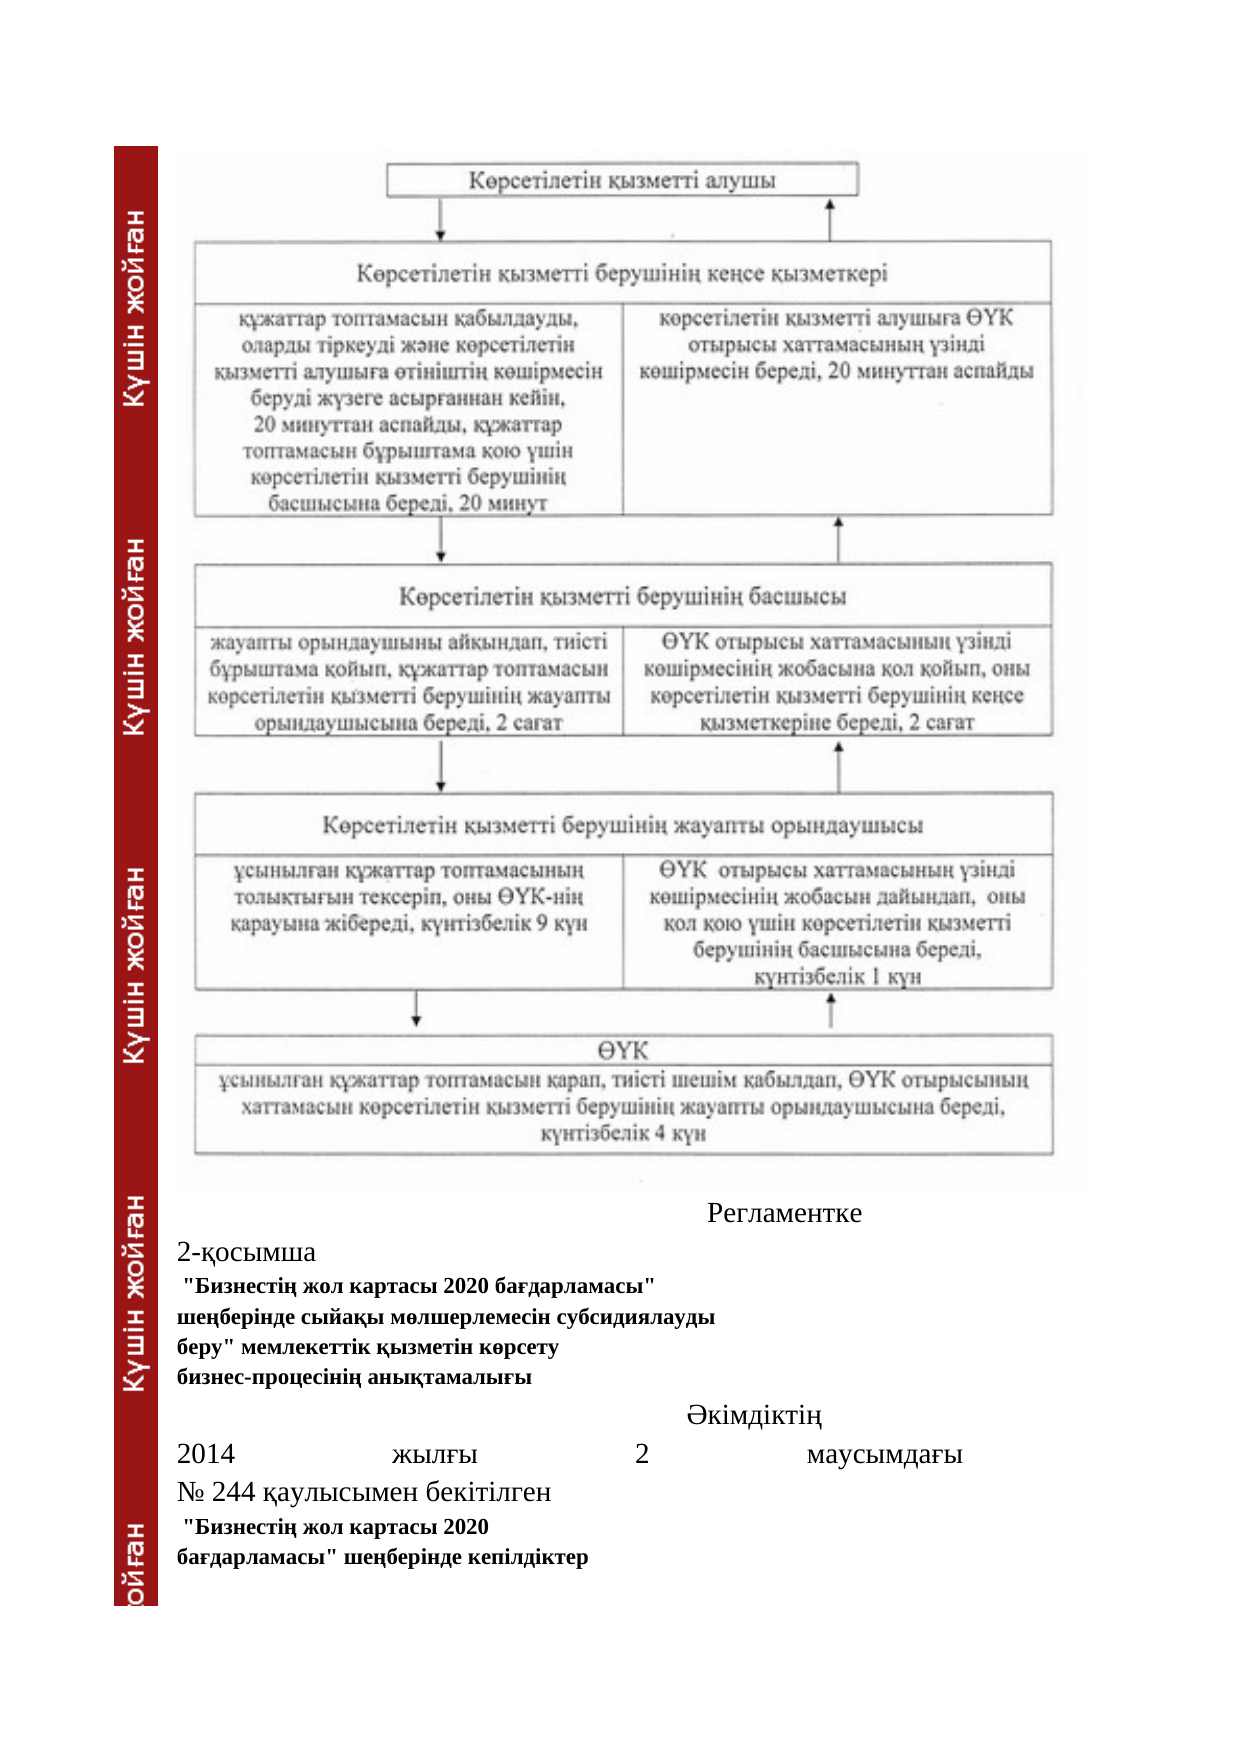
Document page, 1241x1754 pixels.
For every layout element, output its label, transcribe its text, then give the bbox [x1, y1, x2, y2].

text "Бизнестің жол картасы 2020 бағдарламасы" шеңберінде кепілдіктер беру" мемлекеттік көрсетілетін қызмет регламенті (бұдан әрі – регламент) [112, 1513, 1128, 1569]
picture [114, 1508, 158, 1513]
picture [114, 1389, 158, 1397]
picture [176, 150, 1088, 1192]
text Регламентке 2-қосымша [112, 1196, 1128, 1268]
text Әкімдіктің 2014 жылғы 2 маусымдағы № 244 қаулысымен бекітілген [112, 1397, 1128, 1508]
picture [114, 1268, 158, 1273]
picture [114, 146, 158, 1196]
text "Бизнестің жол картасы 2020 бағдарламасы" шеңберінде сыйақы мөлшерлемесін субсидиялауды беру" мемлекеттік қызметін көрсету бизнес-процесінің анықтамалығы [112, 1273, 1128, 1389]
picture [114, 1569, 158, 1606]
